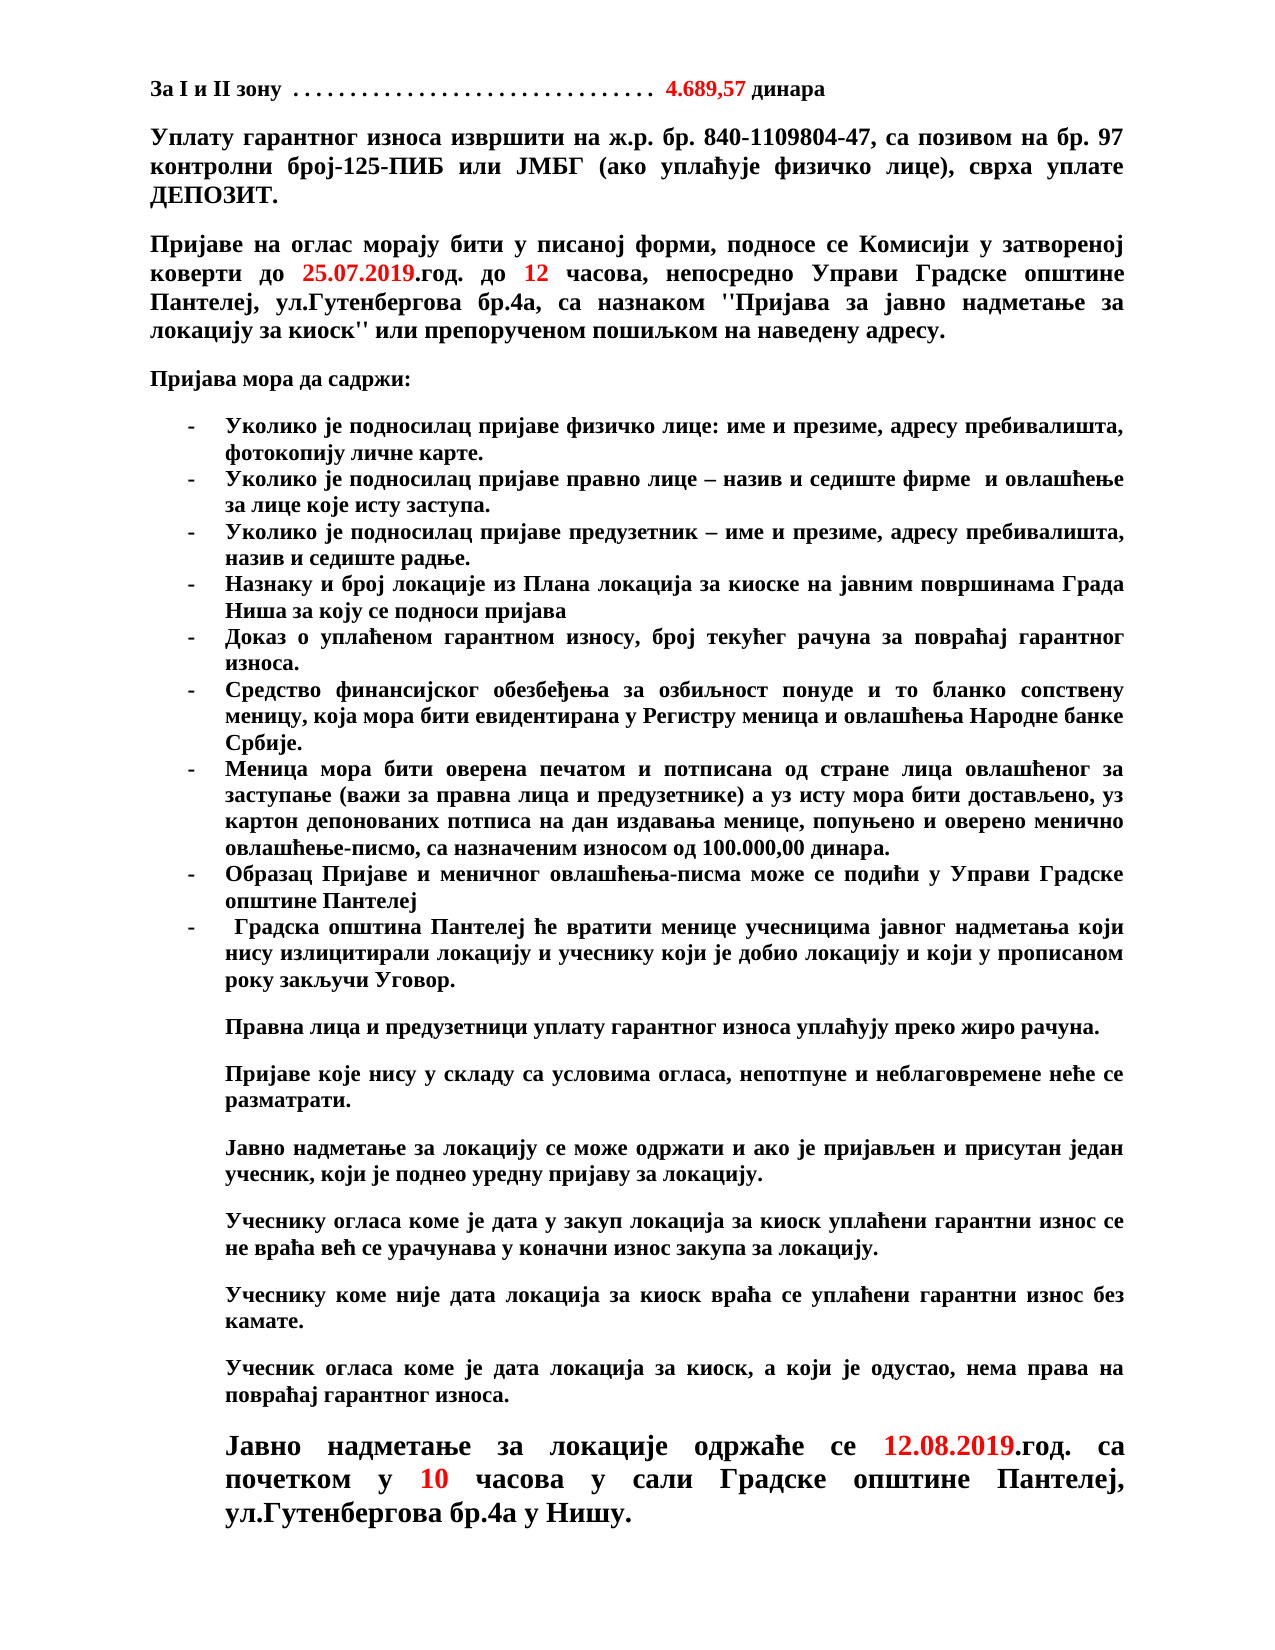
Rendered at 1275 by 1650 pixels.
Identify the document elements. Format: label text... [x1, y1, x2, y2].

text Учеснику огласа коме је дата у закуп локација за киоск уплаћени гарантни износ се не враћа већ се урачунава у коначни износ закупа за локацију. [225, 1207, 1125, 1260]
text Учесник огласа коме је дата локација за киоск, а који је одустао, нема права на повраћај гарантног износа. [225, 1354, 1125, 1407]
text За I и II зону . . . . . . . . . . . . . . . . . . . . . . . . . . . . . . . . 4.689,57 динара [150, 75, 1125, 101]
list Образац Пријаве и меничног овлашћења-писма може се подићи у Управи Градске општине Пантелеј [187, 860, 1125, 913]
list Уколико је подносилац пријаве правно лице – назив и седиште фирме и овлашћење за лице које исту заступа. [187, 465, 1125, 518]
text Уплату гарантног износа извршити на ж.р. бр. 840-1109804-47, са позивом на бр. 97 контролни број-125-ПИБ или ЈМБГ (ако уплаћује физичко лице), сврха уплате ДЕПОЗИТ. [150, 122, 1125, 208]
text Пријава мора да садржи: [150, 365, 1125, 391]
text Правна лица и предузетници уплату гарантног износа уплаћују преко жиро рачуна. [225, 1013, 1125, 1039]
list Уколико је подносилац пријаве физичко лице: име и презиме, адресу пребивалишта, фотокопију личне карте. [187, 412, 1125, 465]
list Средство финансијског обезбеђења за озбиљност понуде и то бланко сопствену меницу, која мора бити евидентирана у Регистру меница и овлашћења Народне банке Србије. [187, 676, 1125, 755]
list Доказ о уплаћеном гарантном износу, број текућег рачуна за повраћај гарантног износа. [187, 623, 1125, 676]
list Градска општина Пантелеј ће вратити менице учесницима јавног надметања који нису излицитирали локацију и учеснику који је добио локацију и који у прописаном року закључи Уговор. [187, 913, 1125, 992]
list Меница мора бити оверена печатом и потписана од стране лица овлашћеног за заступање (важи за правна лица и предузетнике) а уз исту мора бити достављено, уз картон депонованих потписа на дан издавања менице, попуњено и оверено менично овлашћење-писмо, са назначеним износом од 100.000,00 динара. [187, 755, 1125, 860]
text Учеснику коме није дата локација за киоск враћа се уплаћени гарантни износ без камате. [225, 1281, 1125, 1333]
text Пријаве које нису у складу са условима огласа, непотпуне и неблаговремене неће се разматрати. [225, 1060, 1125, 1113]
list Назнаку и број локације из Плана локација за киоске на јавним површинама Града Ниша за коју се подноси пријава [187, 570, 1125, 623]
text Јавно надметање за локације одржаће се 12.08.2019.год. са почетком у 10 часова у сали Градске општине Пантелеј, ул.Гутенбергова бр.4а у Нишу. [225, 1428, 1125, 1528]
list Уколико је подносилац пријаве предузетник – име и презиме, адресу пребивалишта, назив и седиште радње. [187, 518, 1125, 570]
text Пријаве на оглас морају бити у писаној форми, подносе се Комисији у затвореној коверти до 25.07.2019.год. до 12 часова, непосредно Управи Градске општине Пантелеј, ул.Гутенбергова бр.4а, са назнаком ''Пријава за јавно надметање за локацију за киоск'' или препорученом пошиљком на наведену адресу. [150, 229, 1125, 344]
text Јавно надметање за локацију се може одржати и ако је пријављен и присутан један учесник, који је поднео уредну пријаву за локацију. [225, 1134, 1125, 1186]
